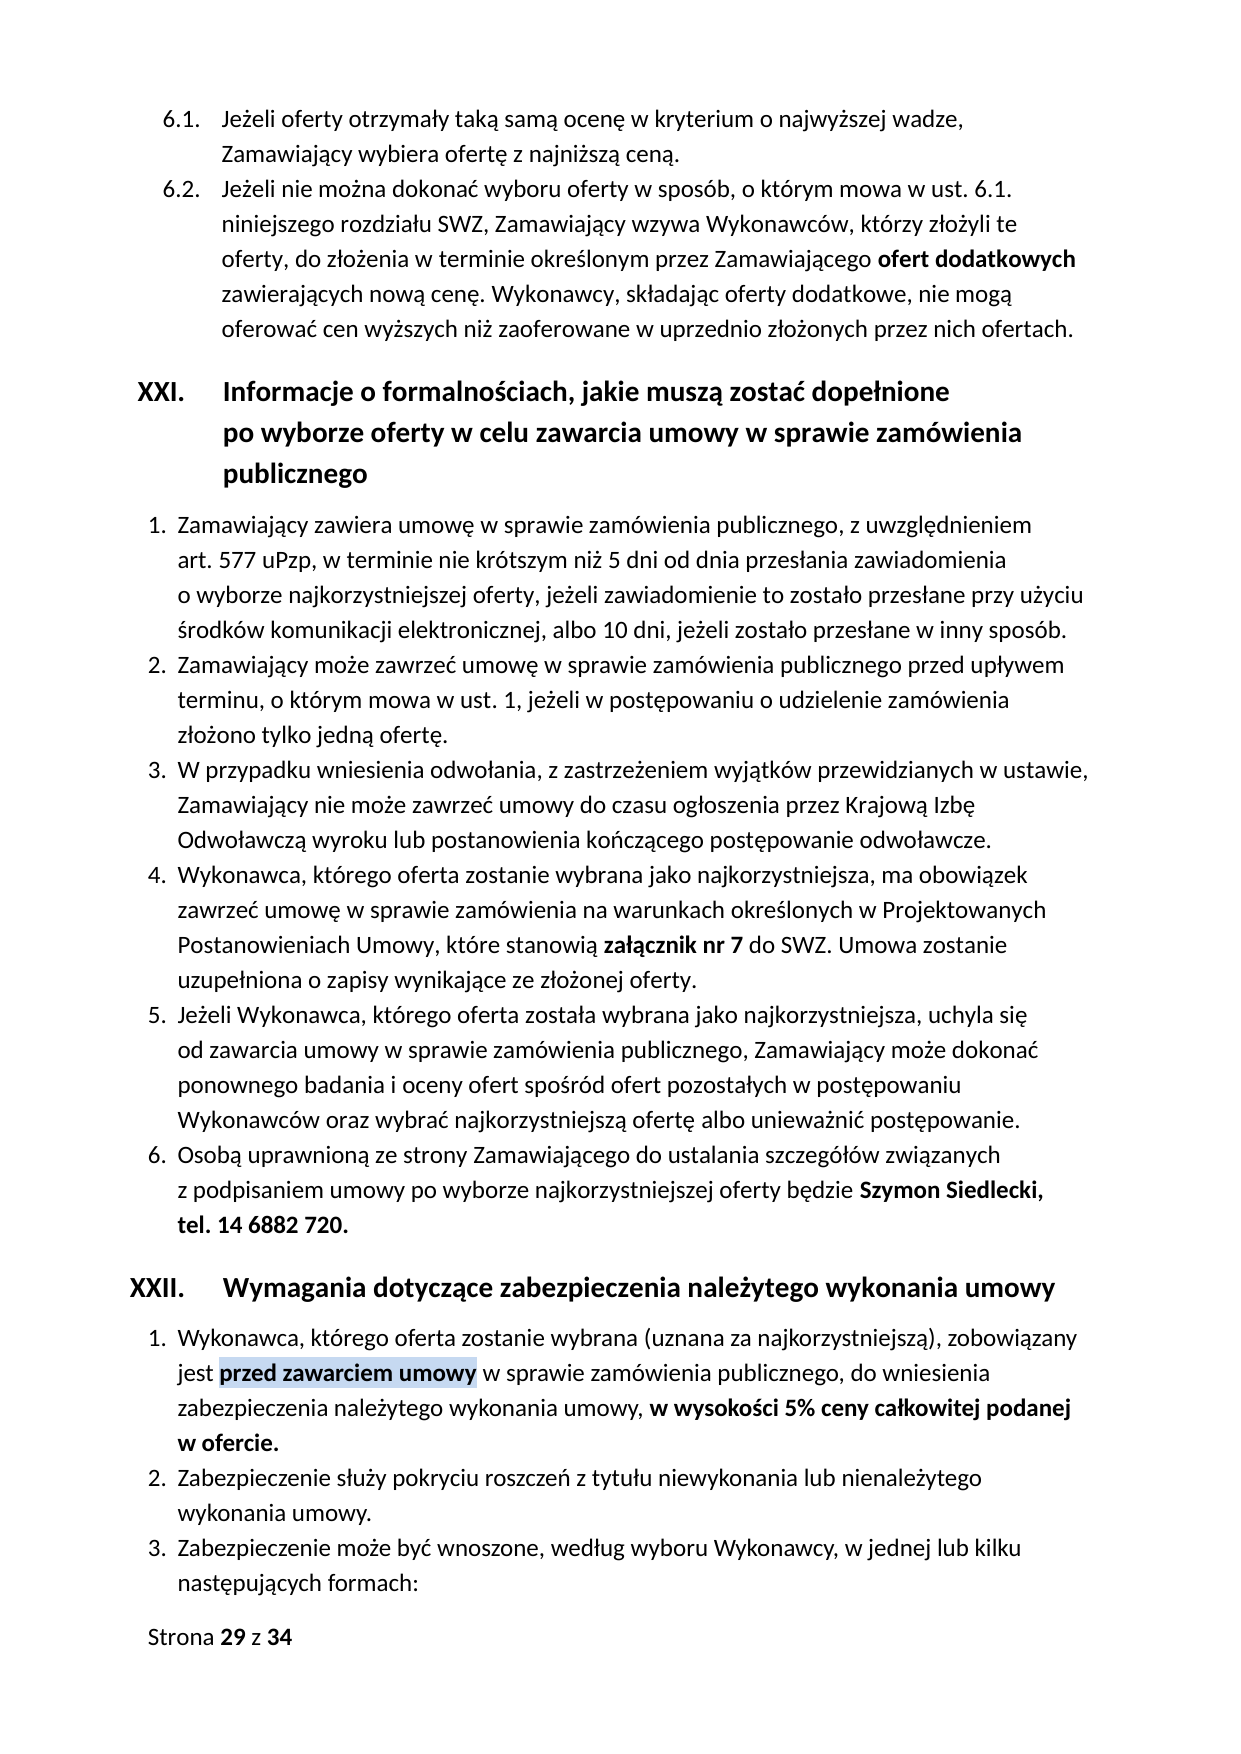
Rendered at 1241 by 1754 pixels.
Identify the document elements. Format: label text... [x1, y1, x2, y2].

list W przypadku wniesienia odwołania, z zastrzeżeniem wyjątków przewidzianych w ustawie, Zamawiający nie może zawrzeć umowy do czasu ogłoszenia przez Krajową Izbę Odwoławczą wyroku lub postanowienia kończącego postępowanie odwoławcze. [148, 754, 1093, 854]
subtitle Informacje o formalnościach, jakie muszą zostać dopełnione po wyborze oferty w celu zawarcia umowy w sprawie zamówienia publicznego [185, 373, 1093, 491]
list Wykonawca, którego oferta zostanie wybrana (uznana za najkorzystniejszą), zobowiązany jest przed zawarciem umowy w sprawie zamówienia publicznego, do wniesienia zabezpieczenia należytego wykonania umowy, w wysokości 5% ceny całkowitej podanej w ofercie. [148, 1322, 1093, 1458]
list Wykonawca, którego oferta zostanie wybrana jako najkorzystniejsza, ma obowiązek zawrzeć umowę w sprawie zamówienia na warunkach określonych w Projektowanych Postanowieniach Umowy, które stanowią załącznik nr 7 do SWZ. Umowa zostanie uzupełniona o zapisy wynikające ze złożonej oferty. [148, 859, 1093, 994]
list Jeżeli nie można dokonać wyboru oferty w sposób, o którym mowa w ust. 6.1. niniejszego rozdziału SWZ, Zamawiający wzywa Wykonawców, którzy złożyli te oferty, do złożenia w terminie określonym przez Zamawiającego ofert dodatkowych zawierających nową cenę. Wykonawcy, składając oferty dodatkowe, nie mogą oferować cen wyższych niż zaoferowane w uprzednio złożonych przez nich ofertach. [162, 173, 1090, 344]
list Zabezpieczenie może być wnoszone, według wyboru Wykonawcy, w jednej lub kilku następujących formach: [148, 1532, 1093, 1598]
list Jeżeli oferty otrzymały taką samą ocenę w kryterium o najwyższej wadze, Zamawiający wybiera ofertę z najniższą ceną. [162, 103, 1090, 169]
list Osobą uprawnioną ze strony Zamawiającego do ustalania szczegółów związanych z podpisaniem umowy po wyborze najkorzystniejszej oferty będzie Szymon Siedlecki, tel. 14 6882 720. [148, 1139, 1093, 1239]
list Zamawiający zawiera umowę w sprawie zamówienia publicznego, z uwzględnieniem art. 577 uPzp, w terminie nie krótszym niż 5 dni od dnia przesłania zawiadomienia o wyborze najkorzystniejszej oferty, jeżeli zawiadomienie to zostało przesłane przy użyciu środków komunikacji elektronicznej, albo 10 dni, jeżeli zostało przesłane w inny sposób. [148, 509, 1093, 644]
subtitle Wymagania dotyczące zabezpieczenia należytego wykonania umowy [185, 1269, 1093, 1304]
list Jeżeli Wykonawca, którego oferta została wybrana jako najkorzystniejsza, uchyla się od zawarcia umowy w sprawie zamówienia publicznego, Zamawiający może dokonać ponownego badania i oceny ofert spośród ofert pozostałych w postępowaniu Wykonawców oraz wybrać najkorzystniejszą ofertę albo unieważnić postępowanie. [148, 999, 1093, 1134]
list Zabezpieczenie służy pokryciu roszczeń z tytułu niewykonania lub nienależytego wykonania umowy. [148, 1462, 1093, 1528]
list Zamawiający może zawrzeć umowę w sprawie zamówienia publicznego przed upływem terminu, o którym mowa w ust. 1, jeżeli w postępowaniu o udzielenie zamówienia złożono tylko jedną ofertę. [148, 649, 1093, 749]
